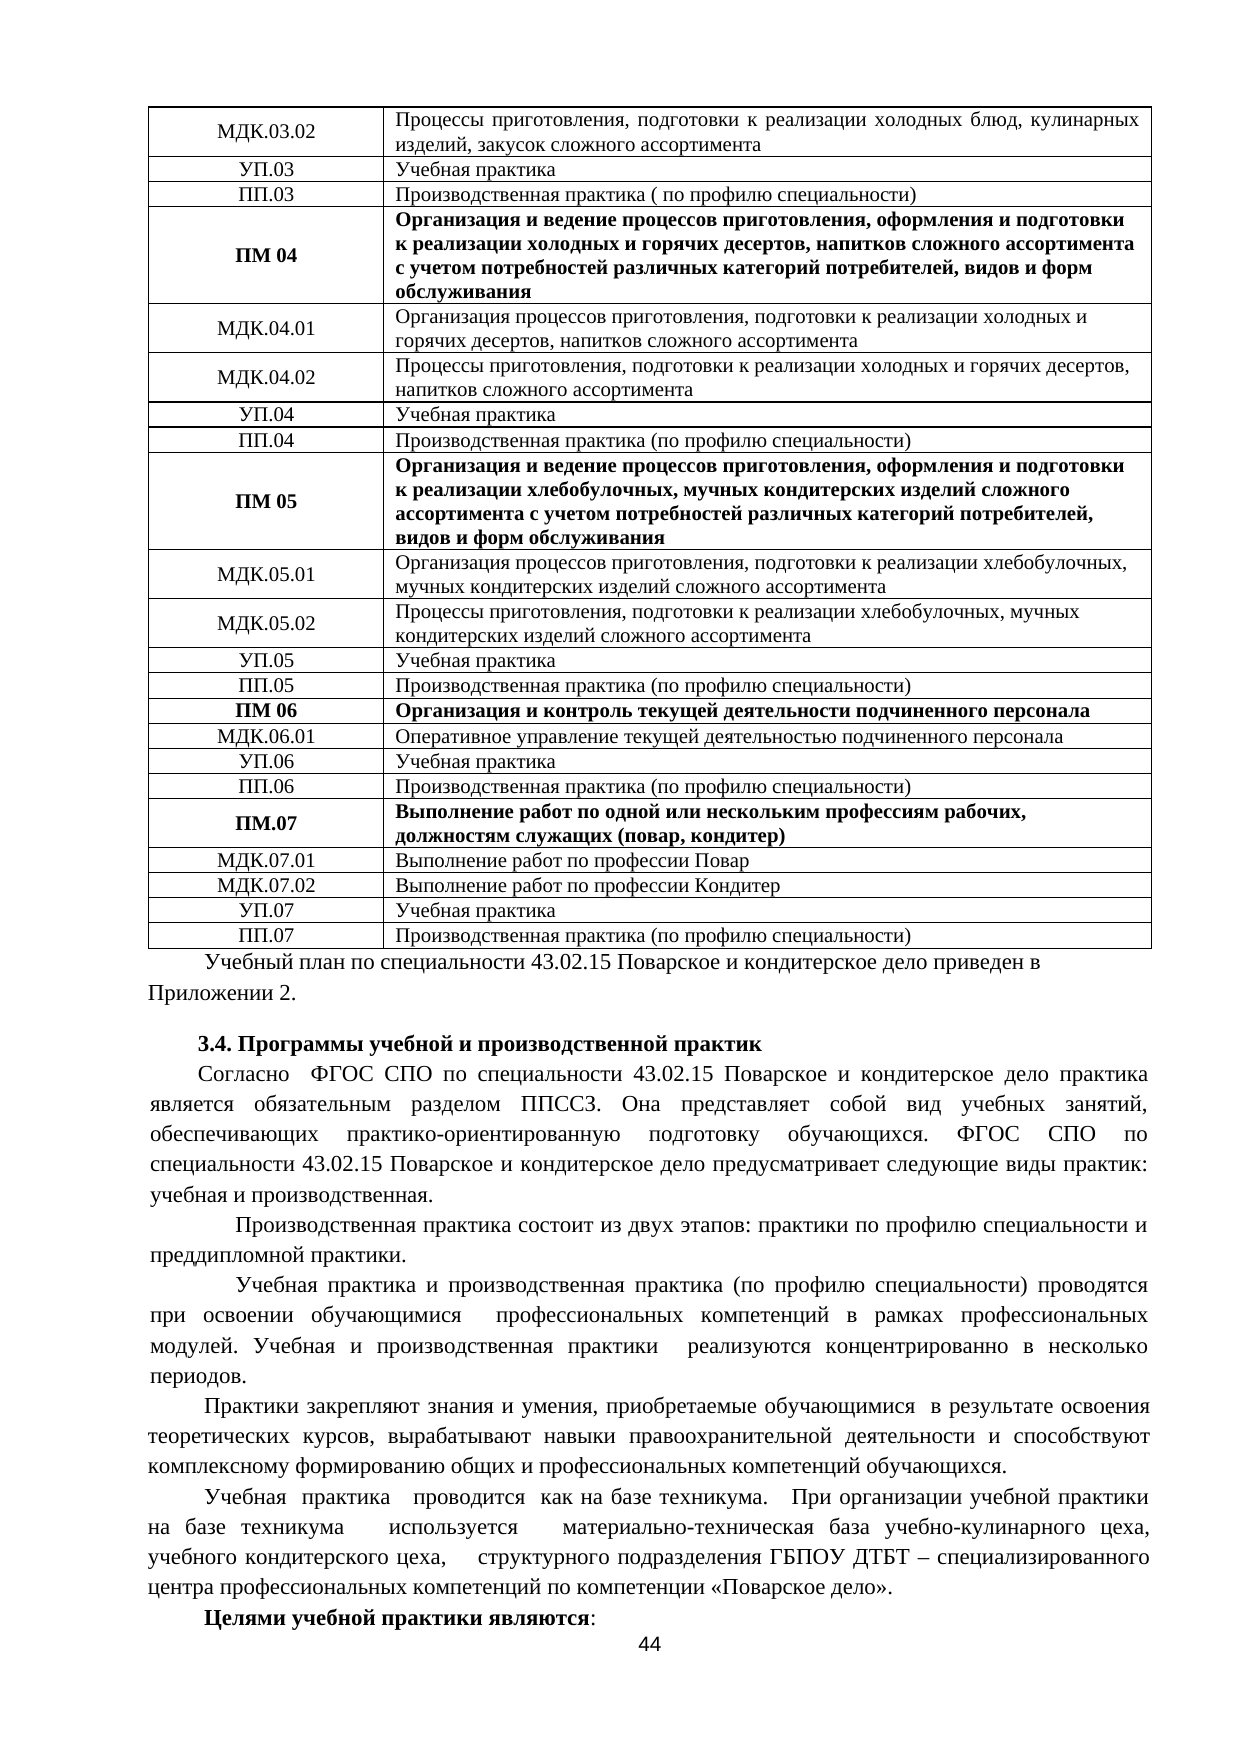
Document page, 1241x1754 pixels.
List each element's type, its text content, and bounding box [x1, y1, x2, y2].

table_cell Учебная практика [384, 898, 1151, 922]
table_cell Учебная практика [384, 648, 1151, 672]
table_cell Процессы приготовления, подготовки к реализации хлебобулочных, мучных кондитерских изделий сложного ассортимента [384, 599, 1151, 647]
table_cell МДК.05.02 [149, 599, 383, 647]
text Целями учебной практики являются: [148, 1604, 1152, 1630]
table_cell Учебная практика [384, 749, 1151, 773]
table_cell МДК.03.02 [149, 108, 383, 156]
table_cell Оперативное управление текущей деятельностью подчиненного персонала [384, 724, 1151, 748]
table_cell Организация и ведение процессов приготовления, оформления и подготовки к реализации хлебобулочных, мучных кондитерских изделий сложного ассортимента с учетом потребностей различных категорий потребителей, видов и форм обслуживания [384, 453, 1151, 549]
table_cell ПП.06 [149, 774, 383, 798]
table_cell Выполнение работ по профессии Кондитер [384, 873, 1151, 897]
table_cell Организация и ведение процессов приготовления, оформления и подготовки к реализации холодных и горячих десертов, напитков сложного ассортимента с учетом потребностей различных категорий потребителей, видов и форм обслуживания [384, 207, 1151, 303]
table_cell УП.04 [149, 403, 383, 426]
table_cell УП.06 [149, 749, 383, 773]
table_cell МДК.07.02 [149, 873, 383, 897]
table_cell Выполнение работ по профессии Повар [384, 848, 1151, 872]
table_cell Выполнение работ по одной или нескольким профессиям рабочих, должностям служащих (повар, кондитер) [384, 799, 1151, 847]
text Практики закрепляют знания и умения, приобретаемые обучающимися в результате освоения теоретических курсов, вырабатывают навыки правоохранительной деятельности и способствуют комплексному формированию общих и профессиональных компетенций обучающихся. [148, 1392, 1152, 1479]
table_cell МДК.05.01 [149, 550, 383, 598]
table_cell ПМ 06 [149, 699, 383, 722]
table_cell Учебная практика [384, 403, 1151, 426]
table_cell УП.07 [149, 898, 383, 922]
table_cell ПП.05 [149, 673, 383, 697]
table_cell МДК.06.01 [149, 724, 383, 748]
table_cell УП.03 [149, 157, 383, 181]
table_cell Производственная практика (по профилю специальности) [384, 673, 1151, 697]
table_cell Организация и контроль текущей деятельности подчиненного персонала [384, 699, 1151, 722]
text 3.4. Программы учебной и производственной практик [150, 1030, 1149, 1056]
table_cell УП.05 [149, 648, 383, 672]
text Учебный план по специальности 43.02.15 Поварское и кондитерское дело приведен в Приложении 2. [148, 949, 1152, 1005]
table_cell Процессы приготовления, подготовки к реализации холодных блюд, кулинарных изделий, закусок сложного ассортимента [384, 108, 1151, 156]
table_cell Производственная практика ( по профилю специальности) [384, 182, 1151, 206]
table_cell Организация процессов приготовления, подготовки к реализации хлебобулочных, мучных кондитерских изделий сложного ассортимента [384, 550, 1151, 598]
text Учебная практика и производственная практика (по профилю специальности) проводятся при освоении обучающимися профессиональных компетенций в рамках профессиональных модулей. Учебная и производственная практики реализуются концентрированно в несколько периодов. [150, 1271, 1149, 1388]
table_cell ПМ 05 [149, 453, 383, 549]
table_cell МДК.04.01 [149, 304, 383, 352]
table_cell ПМ 04 [149, 207, 383, 303]
table_cell Производственная практика (по профилю специальности) [384, 923, 1151, 947]
table_cell ПМ.07 [149, 799, 383, 847]
table_cell МДК.07.01 [149, 848, 383, 872]
text Производственная практика состоит из двух этапов: практики по профилю специальности и преддипломной практики. [150, 1211, 1149, 1267]
table_cell Производственная практика (по профилю специальности) [384, 774, 1151, 798]
table_cell Учебная практика [384, 157, 1151, 181]
table_cell Производственная практика (по профилю специальности) [384, 428, 1151, 452]
text Учебная практика проводится как на базе техникума. При организации учебной практики на базе техникума используется материально-техническая база учебно-кулинарного цеха, учебного кондитерского цеха, структурного подразделения ГБПОУ ДТБТ – специализированного центра профессиональных компетенций по компетенции «Поварское дело». [148, 1483, 1152, 1600]
table_cell ПП.04 [149, 428, 383, 452]
table_cell МДК.04.02 [149, 353, 383, 401]
table_cell Процессы приготовления, подготовки к реализации холодных и горячих десертов, напитков сложного ассортимента [384, 353, 1151, 401]
table_cell ПП.07 [149, 923, 383, 947]
table_cell ПП.03 [149, 182, 383, 206]
text Согласно ФГОС СПО по специальности 43.02.15 Поварское и кондитерское дело практика является обязательным разделом ППССЗ. Она представляет собой вид учебных занятий, обеспечивающих практико-ориентированную подготовку обучающихся. ФГОС СПО по специальности 43.02.15 Поварское и кондитерское дело предусматривает следующие виды практик: учебная и производственная. [150, 1060, 1149, 1207]
table_cell Организация процессов приготовления, подготовки к реализации холодных и горячих десертов, напитков сложного ассортимента [384, 304, 1151, 352]
